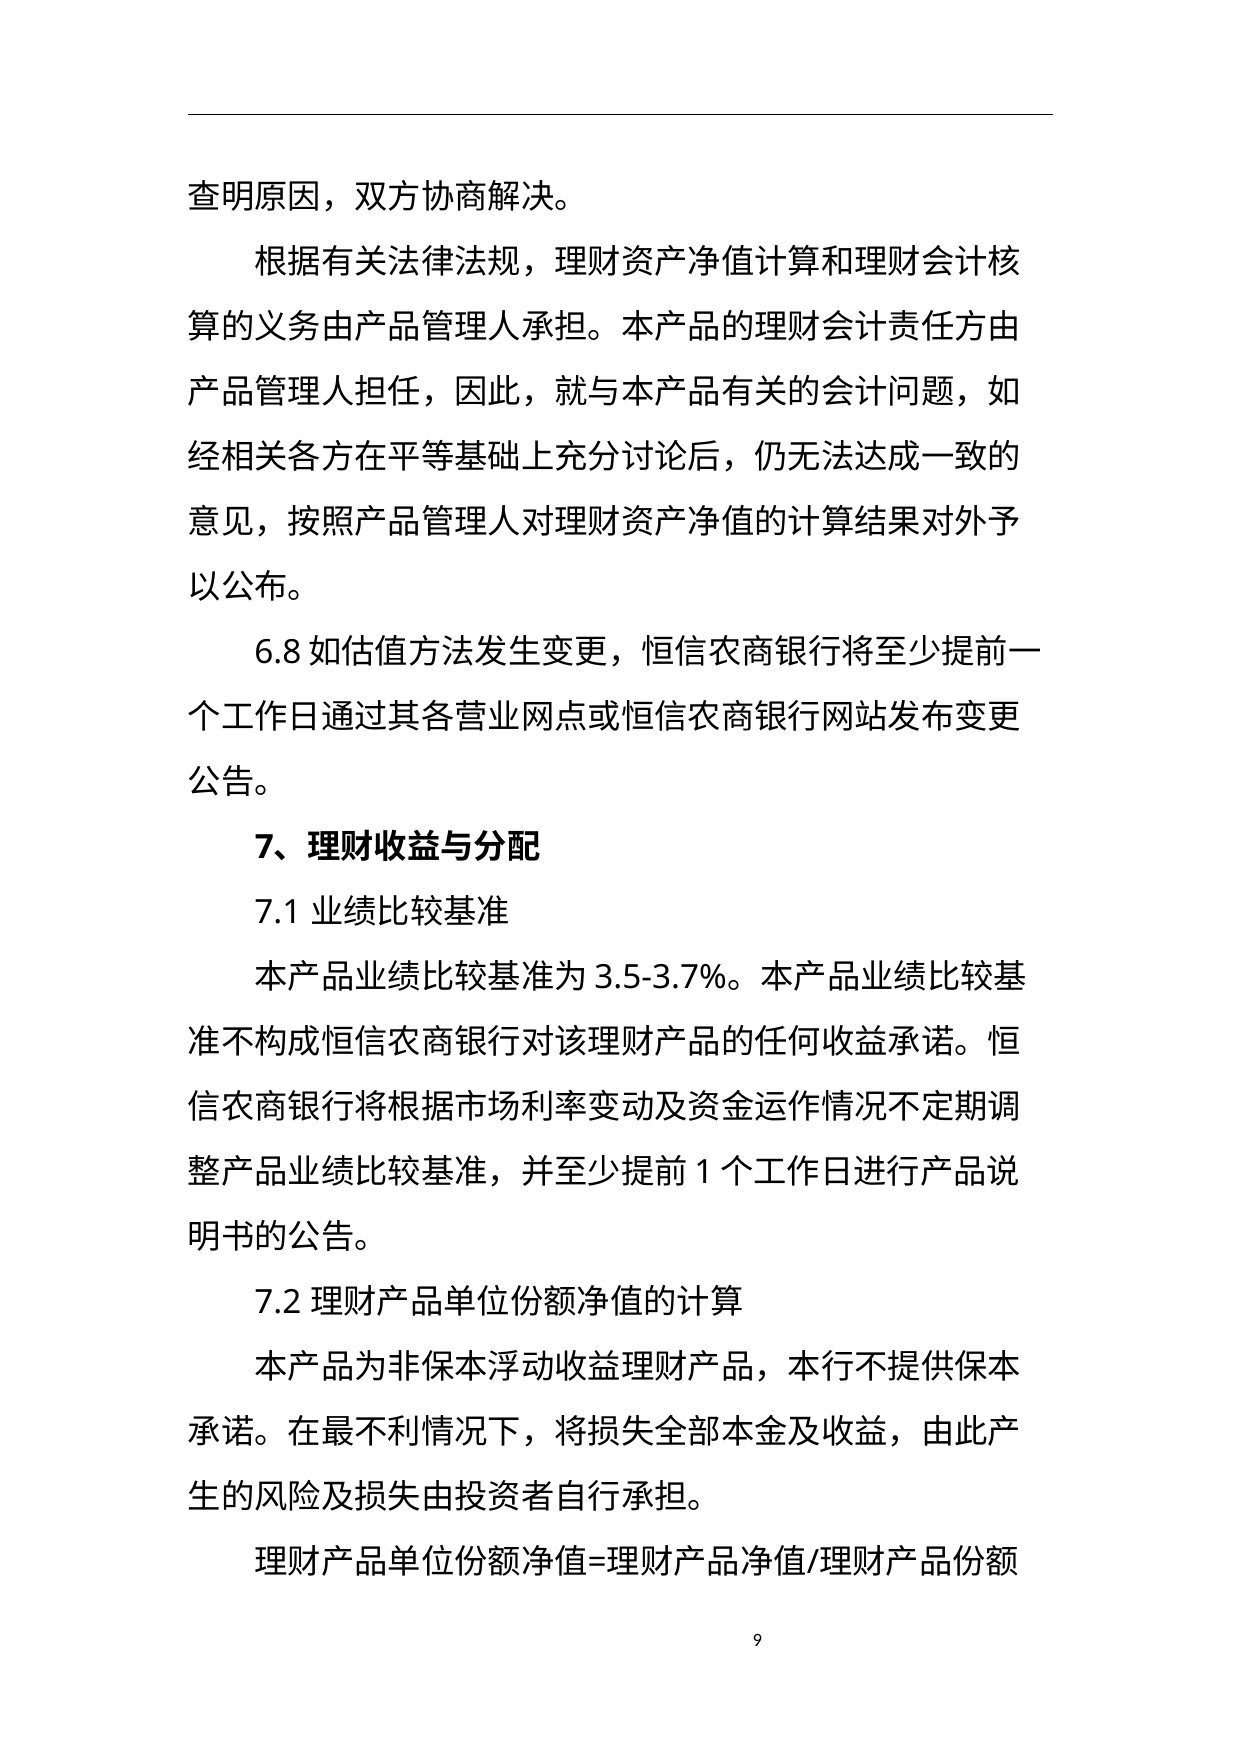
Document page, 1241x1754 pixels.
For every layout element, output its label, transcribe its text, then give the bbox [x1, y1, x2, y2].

text 本产品业绩比较基准为3.5-3.7%。本产品业绩比较基准不构成恒信农商银行对该理财产品的任何收益承诺。恒信农商银行将根据市场利率变动及资金运作情况不定期调整产品业绩比较基准，并至少提前1个工作日进行产品说明书的公告。 [187, 942, 1053, 1267]
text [187, 162, 1053, 227]
text 本产品为非保本浮动收益理财产品，本行不提供保本承诺。在最不利情况下，将损失全部本金及收益，由此产生的风险及损失由投资者自行承担。 [187, 1332, 1053, 1527]
text 7.1 业绩比较基准 [187, 877, 1053, 942]
text 6.8如估值方法发生变更，恒信农商银行将至少提前一个工作日通过其各营业网点或恒信农商银行网站发布变更公告。 [187, 617, 1053, 812]
text 7、理财收益与分配 [187, 812, 1053, 877]
text 7.2 理财产品单位份额净值的计算 [187, 1267, 1053, 1332]
text 根据有关法律法规，理财资产净值计算和理财会计核算的义务由产品管理人承担。本产品的理财会计责任方由产品管理人担任，因此，就与本产品有关的会计问题，如经相关各方在平等基础上充分讨论后，仍无法达成一致的意见，按照产品管理人对理财资产净值的计算结果对外予以公布。 [187, 227, 1053, 617]
text 理财产品单位份额净值=理财产品净值/理财产品份额 [187, 1527, 1053, 1592]
